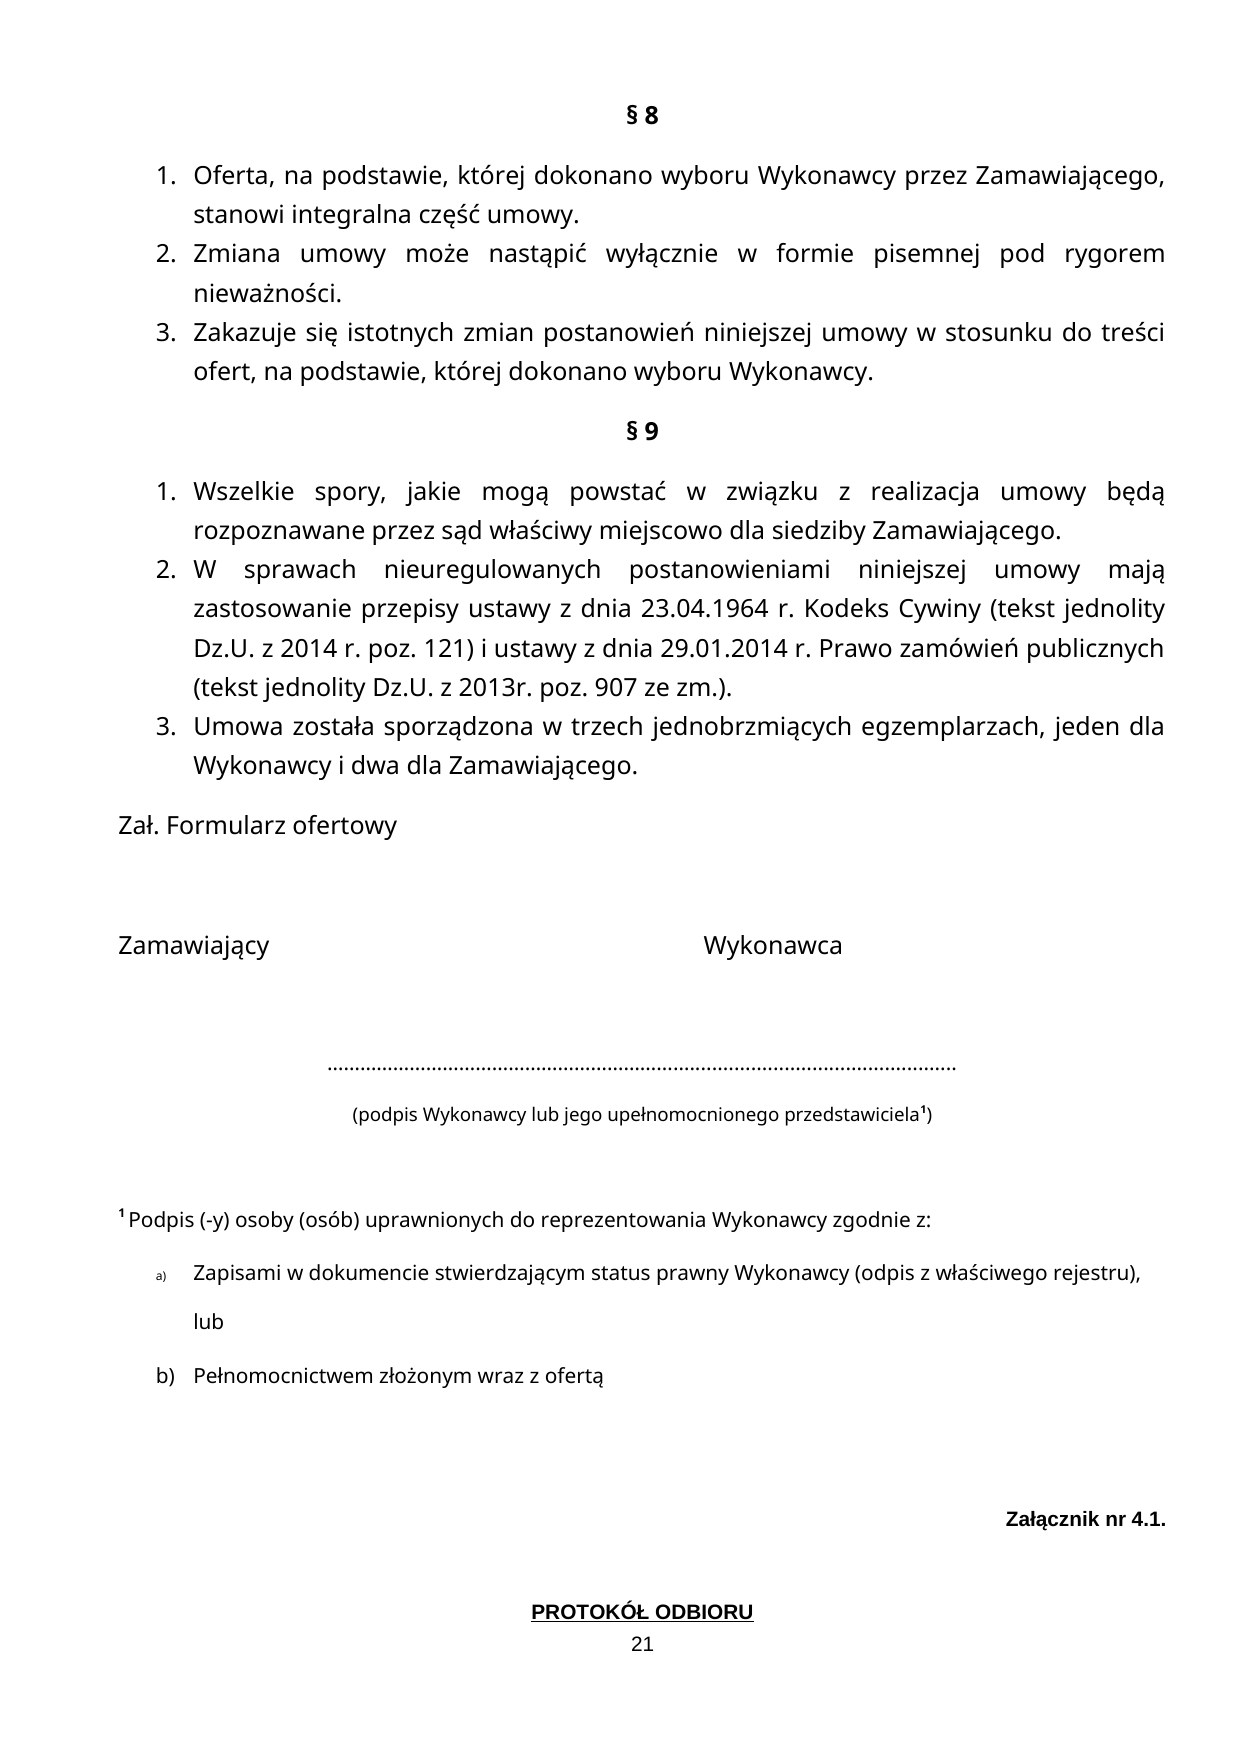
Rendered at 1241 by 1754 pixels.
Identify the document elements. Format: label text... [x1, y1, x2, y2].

text § 9 [118, 414, 1166, 448]
text Zał. Formularz ofertowy [118, 808, 1166, 842]
text …………………………………………………………................................................ [118, 1048, 1166, 1076]
list Zakazuje się istotnych zmian postanowień niniejszej umowy w stosunku do treści ofert, na podstawie, której dokonano wyboru Wykonawcy. [156, 314, 1166, 388]
text (podpis Wykonawcy lub jego upełnomocnionego przedstawiciela1) [118, 1101, 1166, 1127]
text § 8 [118, 98, 1166, 132]
text PROTOKÓŁ ODBIORU [118, 1600, 1166, 1624]
list Zmiana umowy może nastąpić wyłącznie w formie pisemnej pod rygorem nieważności. [156, 236, 1166, 309]
list W sprawach nieuregulowanych postanowieniami niniejszej umowy mają zastosowanie przepisy ustawy z dnia 23.04.1964 r. Kodeks Cywiny (tekst jednolity Dz.U. z 2014 r. poz. 121) i ustawy z dnia 29.01.2014 r. Prawo zamówień publicznych (tekst jednolity Dz.U. z 2013r. poz. 907 ze zm.). [156, 552, 1166, 703]
list Oferta, na podstawie, której dokonano wyboru Wykonawcy przez Zamawiającego, stanowi integralna część umowy. [156, 158, 1166, 231]
list Pełnomocnictwem złożonym wraz z ofertą [156, 1361, 1166, 1389]
list Wszelkie spory, jakie mogą powstać w związku z realizacja umowy będą rozpoznawane przez sąd właściwy miejscowo dla siedziby Zamawiającego. [156, 474, 1166, 547]
text lub [193, 1307, 1166, 1336]
list Zapisami w dokumencie stwierdzającym status prawny Wykonawcy (odpis z właściwego rejestru), [156, 1258, 1166, 1287]
list Umowa została sporządzona w trzech jednobrzmiących egzemplarzach, jeden dla Wykonawcy i dwa dla Zamawiającego. [156, 709, 1166, 782]
text 1 Podpis (-y) osoby (osób) uprawnionych do reprezentowania Wykonawcy zgodnie z: [118, 1205, 1166, 1233]
text Załącznik nr 4.1. [118, 1507, 1166, 1531]
text Zamawiający Wykonawca [118, 928, 1166, 962]
